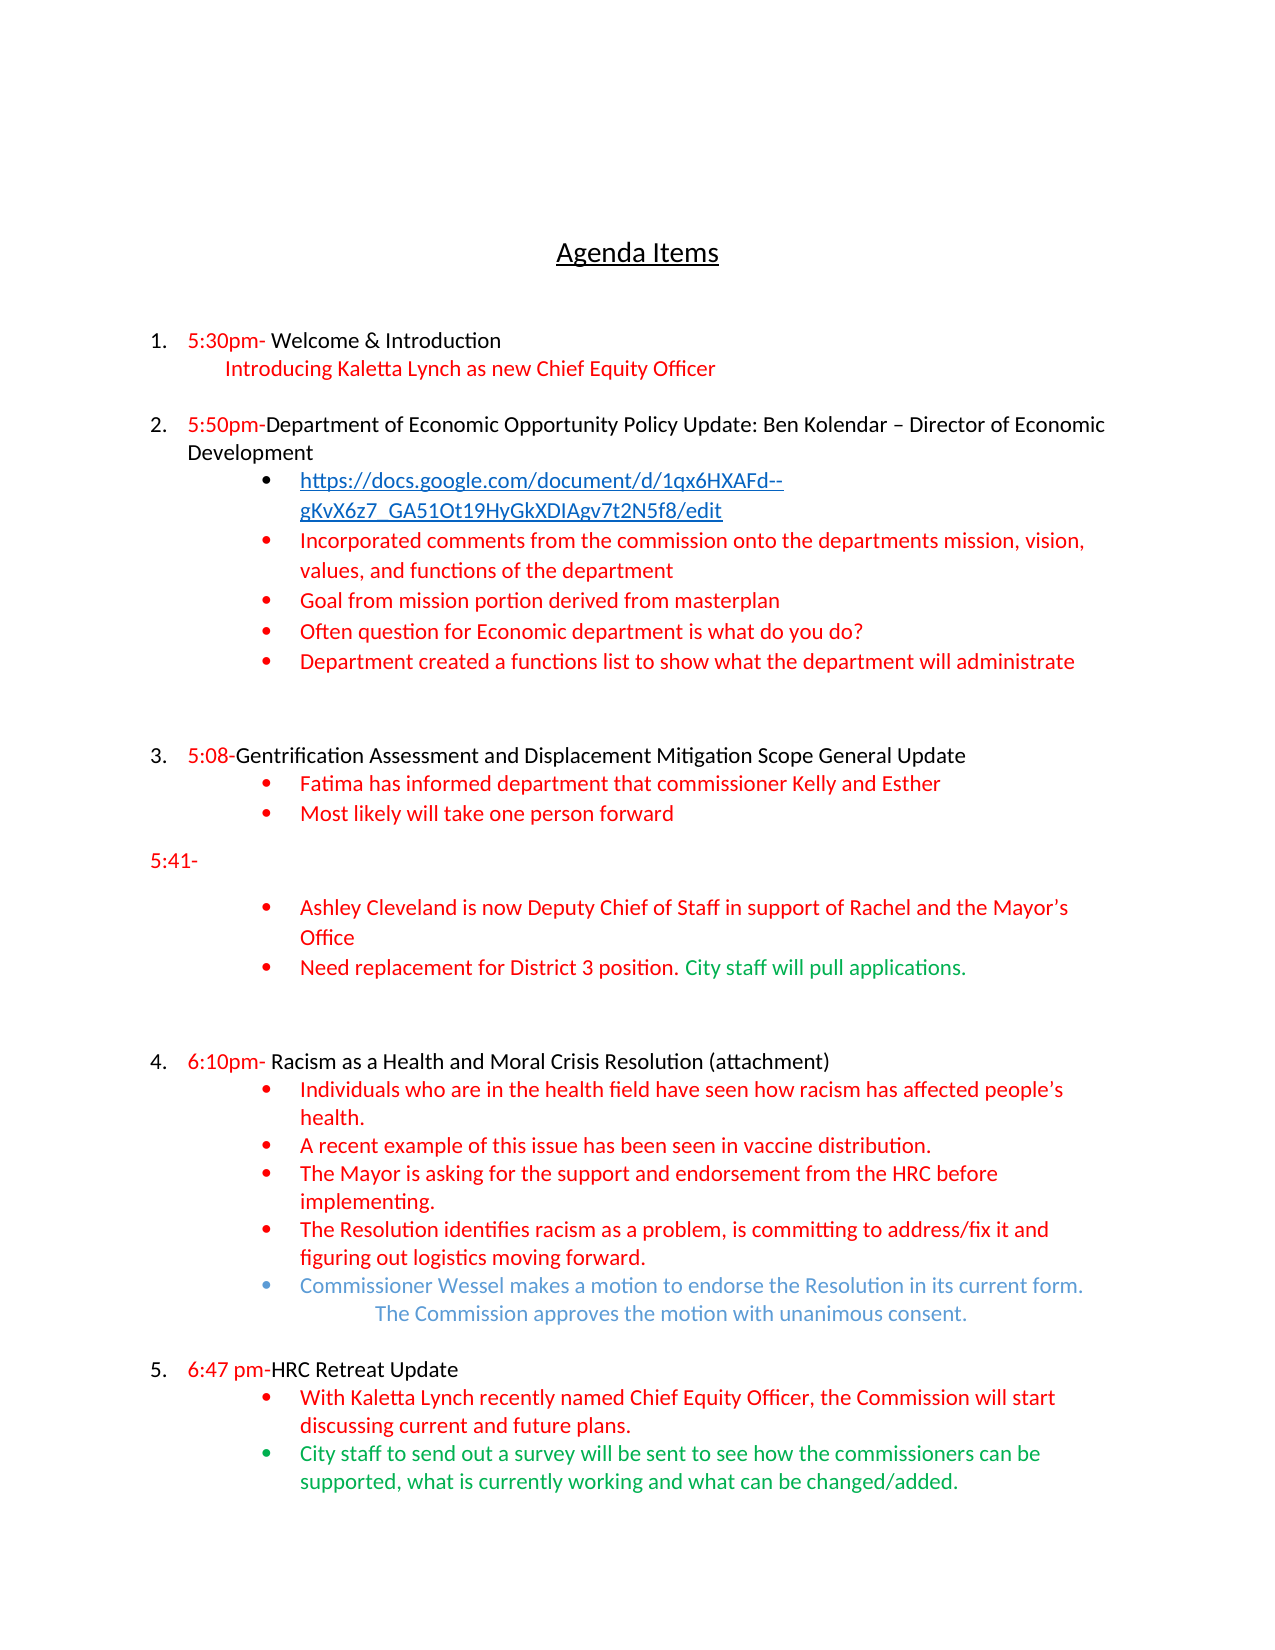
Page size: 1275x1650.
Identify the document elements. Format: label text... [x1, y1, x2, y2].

list 6:47 pm-HRC Retreat Update [150, 1355, 1125, 1383]
list City staff to send out a survey will be sent to see how the commissioners can be supported, what is currently working and what can be changed/added. [262, 1439, 1125, 1495]
list Most likely will take one person forward [262, 799, 1125, 827]
list Fatima has informed department that commissioner Kelly and Esther [262, 769, 1125, 797]
list 5:50pm-Department of Economic Opportunity Policy Update: Ben Kolendar – Director of Economic Development [150, 410, 1125, 466]
list With Kaletta Lynch recently named Chief Equity Officer, the Commission will start discussing current and future plans. [262, 1383, 1125, 1439]
list https://docs.google.com/document/d/1qx6HXAFd--gKvX6z7_GA51Ot19HyGkXDIAgv7t2N5f8/edit [262, 466, 1125, 524]
list The Mayor is asking for the support and endorsement from the HRC before implementing. [262, 1159, 1125, 1215]
list The Resolution identifies racism as a problem, is committing to address/fix it and figuring out logistics moving forward. [262, 1215, 1125, 1271]
list The Commission approves the motion with unanimous consent. [300, 1299, 1125, 1327]
list Need replacement for District 3 position. City staff will pull applications. [262, 953, 1125, 981]
list Often question for Economic department is what do you do? [262, 617, 1125, 645]
text Agenda Items [150, 234, 1125, 270]
list Ashley Cleveland is now Deputy Chief of Staff in support of Rachel and the Mayor’s Office [262, 893, 1125, 951]
list Individuals who are in the health field have seen how racism has affected people’s health. [262, 1075, 1125, 1131]
list 6:10pm- Racism as a Health and Moral Crisis Resolution (attachment) [150, 1047, 1125, 1075]
list Commissioner Wessel makes a motion to endorse the Resolution in its current form. [262, 1271, 1125, 1299]
list Department created a functions list to show what the department will administrate [262, 647, 1125, 675]
list Incorporated comments from the commission onto the departments mission, vision, values, and functions of the department [262, 526, 1125, 584]
text Introducing Kaletta Lynch as new Chief Equity Officer [225, 354, 1125, 382]
list A recent example of this issue has been seen in vaccine distribution. [262, 1131, 1125, 1159]
text 5:41- [150, 846, 1125, 874]
list 5:08-Gentrification Assessment and Displacement Mitigation Scope General Update [150, 741, 1125, 769]
list 5:30pm- Welcome & Introduction [150, 326, 1125, 354]
list Goal from mission portion derived from masterplan [262, 587, 1125, 615]
